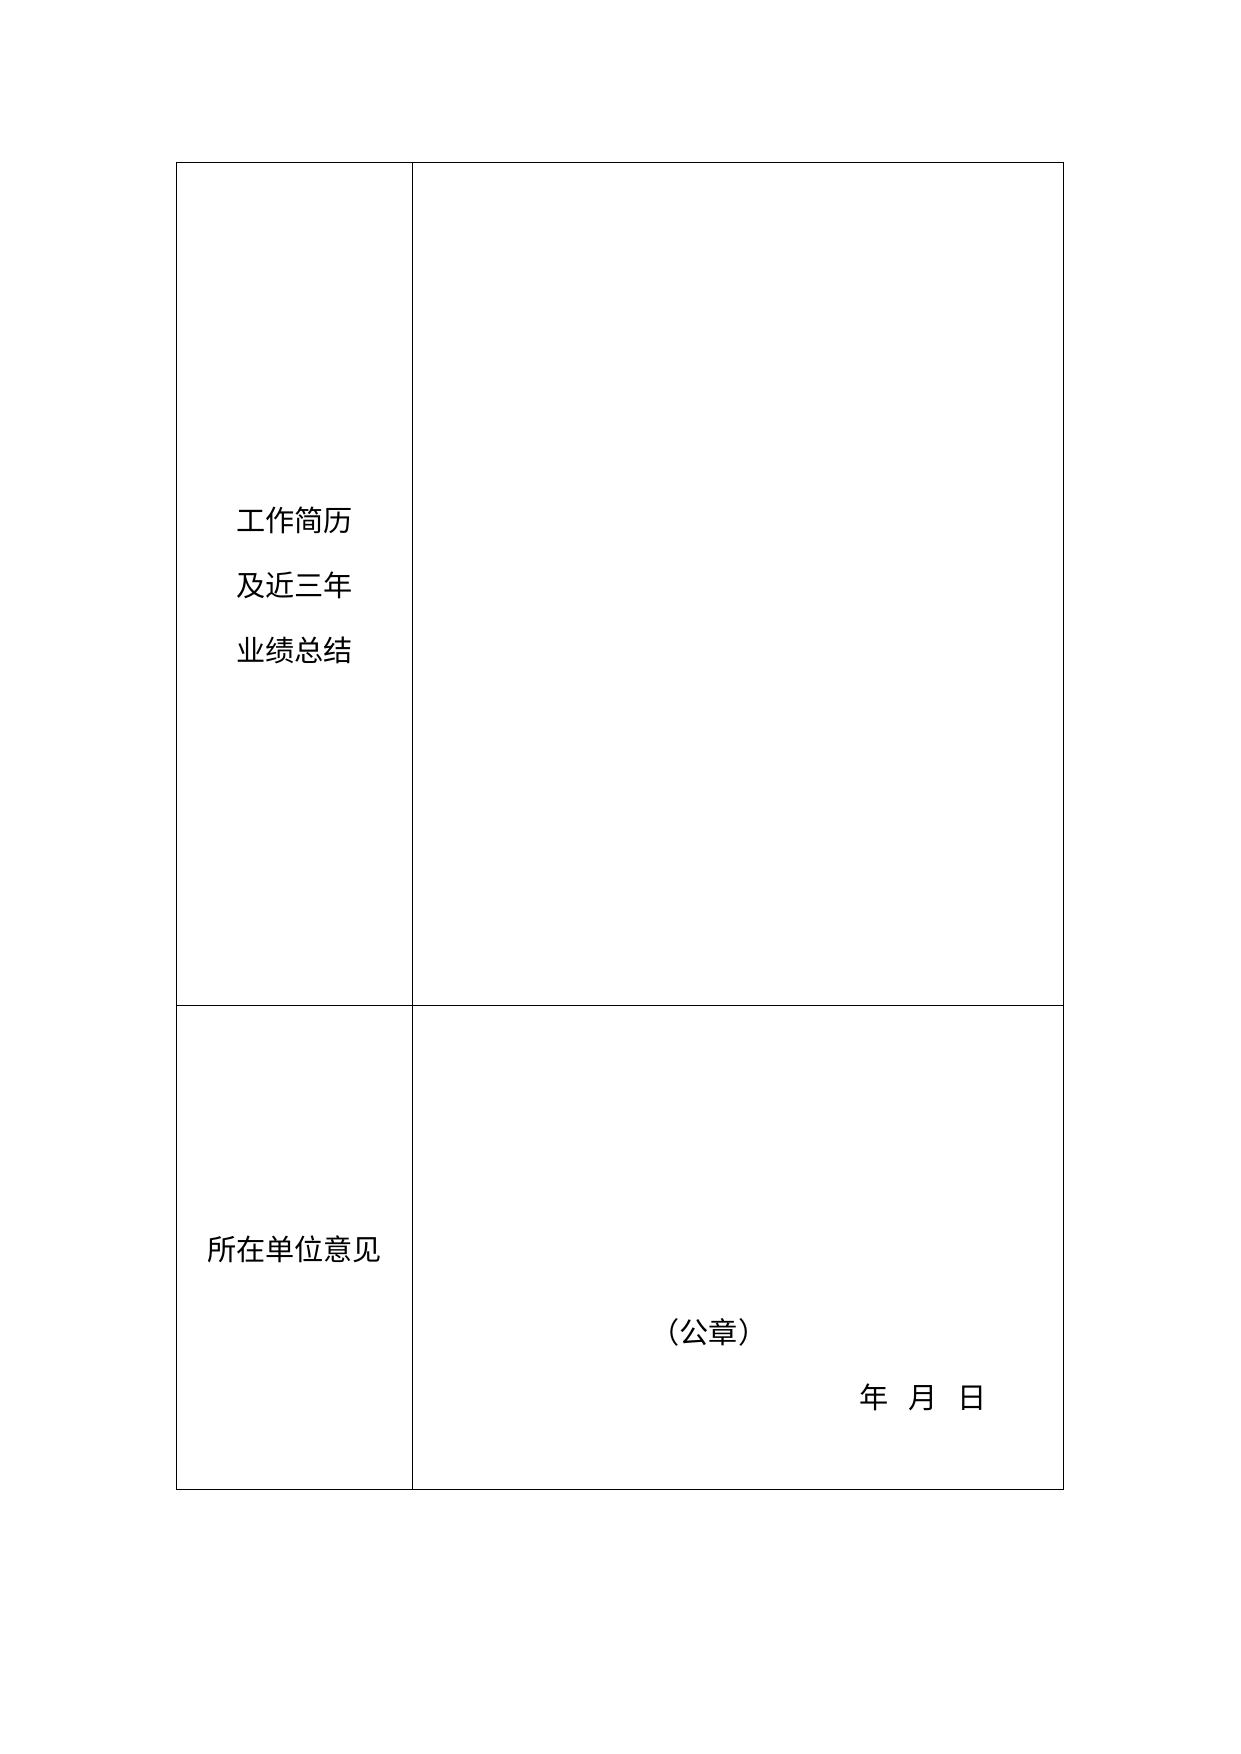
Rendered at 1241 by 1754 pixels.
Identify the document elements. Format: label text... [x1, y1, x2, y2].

table_cell [413, 163, 1063, 1004]
table_cell （公章） 年 月 日 [413, 1006, 1063, 1489]
table_cell 所在单位意见 [177, 1006, 412, 1489]
table_cell 工作简历 及近三年 业绩总结 [177, 163, 412, 1004]
